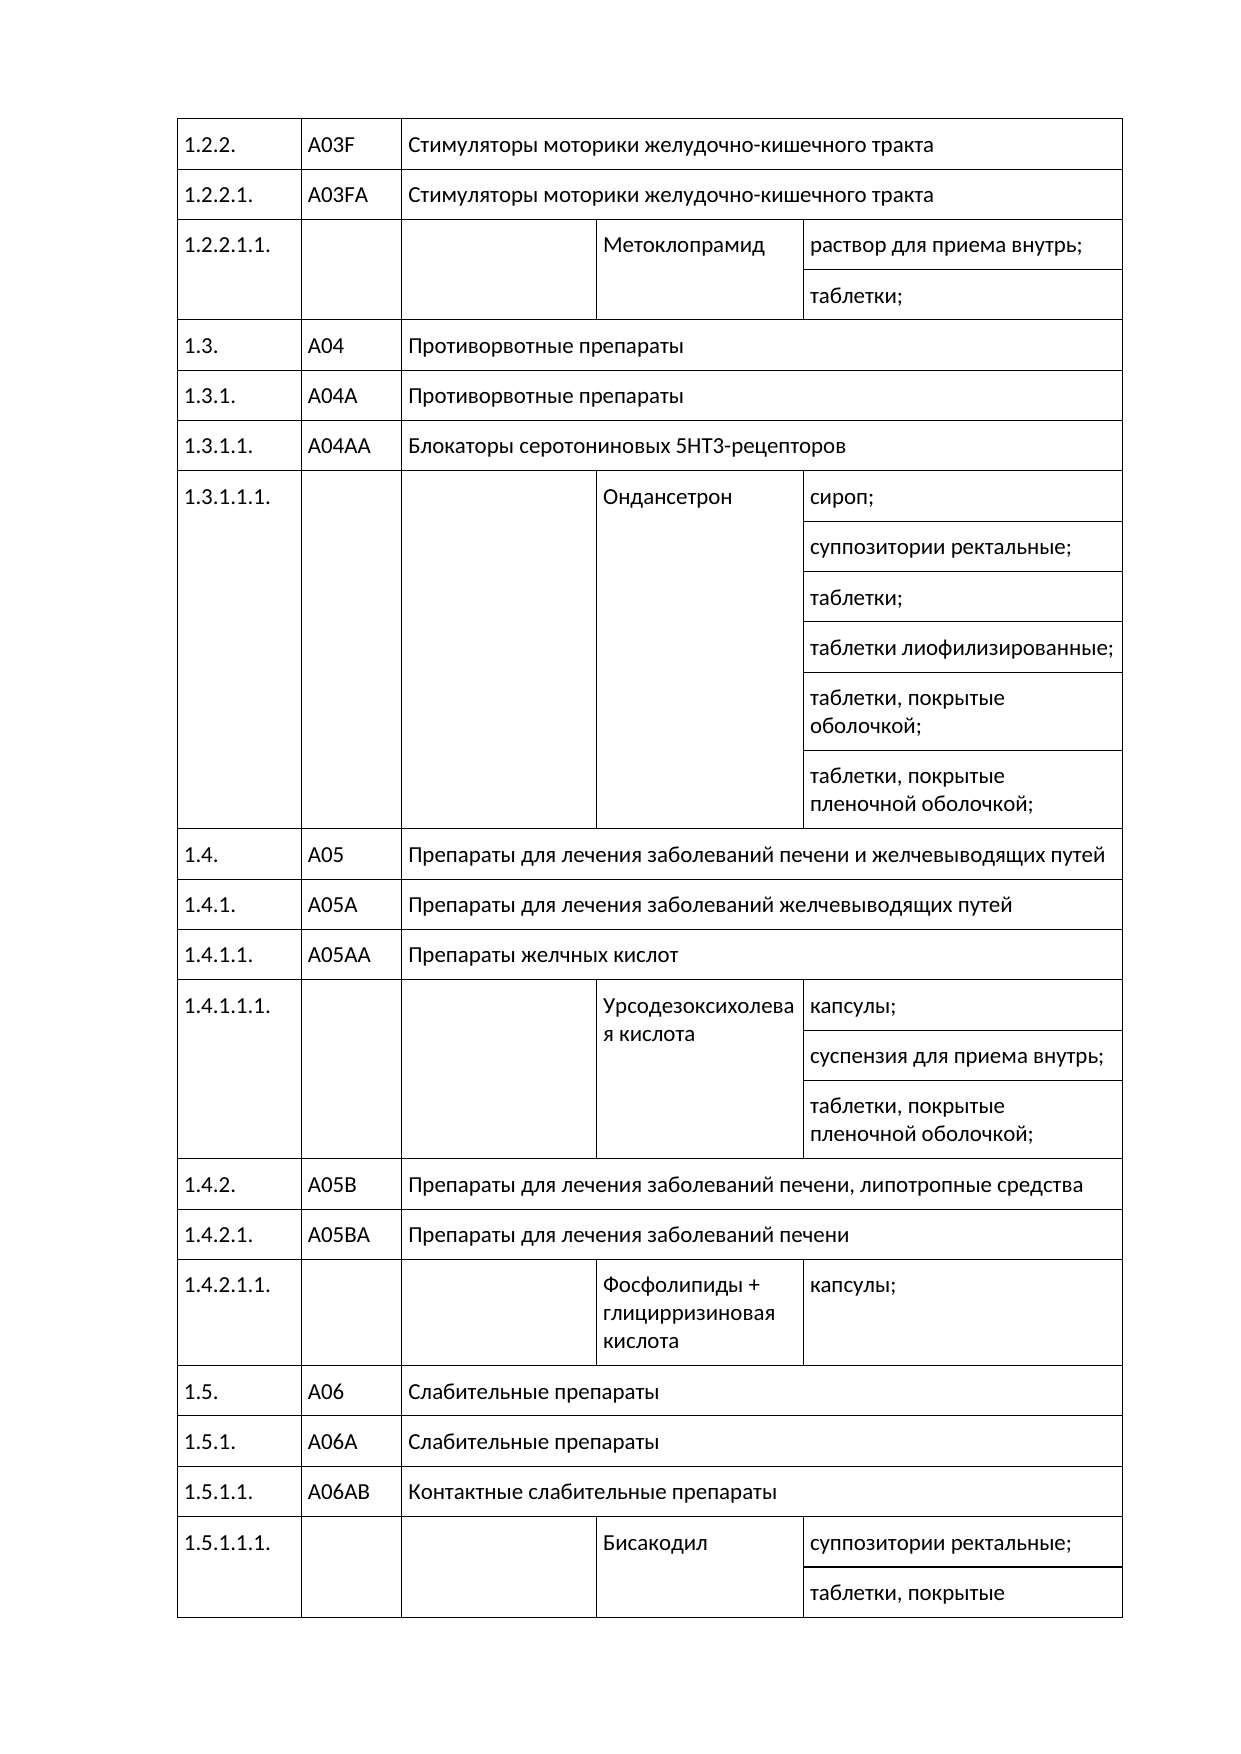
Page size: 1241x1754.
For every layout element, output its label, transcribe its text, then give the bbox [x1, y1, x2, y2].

table_cell таблетки; [804, 270, 1122, 319]
table_cell Метоклопрамид [597, 220, 803, 319]
table_cell 1.4.1. [178, 880, 301, 929]
table_cell A06 [302, 1366, 401, 1415]
table_cell 1.4.1.1. [178, 930, 301, 979]
table_cell 1.3.1.1. [178, 421, 301, 470]
table_cell Блокаторы серотониновых 5HT3-рецепторов [402, 421, 1122, 470]
table_cell A06A [302, 1416, 401, 1466]
table_cell сироп; [804, 471, 1122, 521]
table_cell Препараты для лечения заболеваний печени, липотропные средства [402, 1159, 1122, 1208]
table_cell 1.4. [178, 829, 301, 878]
table_cell A05BA [302, 1210, 401, 1259]
table_cell A05A [302, 880, 401, 929]
table_cell A05B [302, 1159, 401, 1208]
table_cell A04A [302, 371, 401, 420]
table_cell 1.3.1.1.1. [178, 471, 301, 828]
table_cell [402, 1260, 596, 1365]
table_cell капсулы; [804, 1260, 1122, 1365]
table_cell Препараты для лечения заболеваний печени и желчевыводящих путей [402, 829, 1122, 878]
table_cell 1.2.2. [178, 119, 301, 168]
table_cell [804, 1568, 1122, 1617]
table_cell 1.4.1.1.1. [178, 980, 301, 1158]
table_cell [402, 220, 596, 319]
table_cell Контактные слабительные препараты [402, 1467, 1122, 1516]
table_cell таблетки, покрытые пленочной оболочкой; [804, 1081, 1122, 1158]
table_cell таблетки; [804, 572, 1122, 621]
table_cell Стимуляторы моторики желудочно-кишечного тракта [402, 119, 1122, 168]
table_cell 1.4.2. [178, 1159, 301, 1208]
table_cell [302, 1260, 401, 1365]
table_cell [302, 220, 401, 319]
table_cell Фосфолипиды + глицирризиновая кислота [597, 1260, 803, 1365]
table_cell Стимуляторы моторики желудочно-кишечного тракта [402, 170, 1122, 219]
table_cell A06AB [302, 1467, 401, 1516]
table_cell Противорвотные препараты [402, 320, 1122, 370]
table_cell Препараты для лечения заболеваний печени [402, 1210, 1122, 1259]
table_cell суппозитории ректальные; [804, 1517, 1122, 1566]
table_cell 1.4.2.1. [178, 1210, 301, 1259]
table_cell 1.2.2.1. [178, 170, 301, 219]
table_cell A04AA [302, 421, 401, 470]
table_cell Препараты желчных кислот [402, 930, 1122, 979]
table_cell капсулы; [804, 980, 1122, 1029]
table_cell Бисакодил [597, 1517, 803, 1617]
table_cell Слабительные препараты [402, 1366, 1122, 1415]
table_cell 1.3. [178, 320, 301, 370]
table_cell [402, 471, 596, 828]
table_cell 1.5.1. [178, 1416, 301, 1466]
table_cell [302, 471, 401, 828]
table_cell раствор для приема внутрь; [804, 220, 1122, 269]
table_cell 1.3.1. [178, 371, 301, 420]
table_cell A05 [302, 829, 401, 878]
table_cell 1.5. [178, 1366, 301, 1415]
table_cell [302, 1517, 401, 1617]
table_cell A03FA [302, 170, 401, 219]
table_cell 1.2.2.1.1. [178, 220, 301, 319]
table_cell 1.5.1.1.1. [178, 1517, 301, 1617]
table_cell 1.4.2.1.1. [178, 1260, 301, 1365]
table_cell [402, 980, 596, 1158]
table_cell 1.5.1.1. [178, 1467, 301, 1516]
table_cell A03F [302, 119, 401, 168]
table_cell суппозитории ректальные; [804, 522, 1122, 571]
table_cell таблетки, покрытые пленочной оболочкой; [804, 751, 1122, 828]
table_cell [302, 980, 401, 1158]
table_cell A05AA [302, 930, 401, 979]
table_cell Препараты для лечения заболеваний желчевыводящих путей [402, 880, 1122, 929]
table_cell таблетки лиофилизированные; [804, 622, 1122, 672]
table_cell таблетки, покрытые оболочкой; [804, 673, 1122, 750]
table_cell [402, 1517, 596, 1617]
table_cell Противорвотные препараты [402, 371, 1122, 420]
table_cell A04 [302, 320, 401, 370]
table_cell Урсодезоксихолевая кислота [597, 980, 803, 1158]
table_cell Ондансетрон [597, 471, 803, 828]
table_cell суспензия для приема внутрь; [804, 1031, 1122, 1080]
table_cell Слабительные препараты [402, 1416, 1122, 1466]
